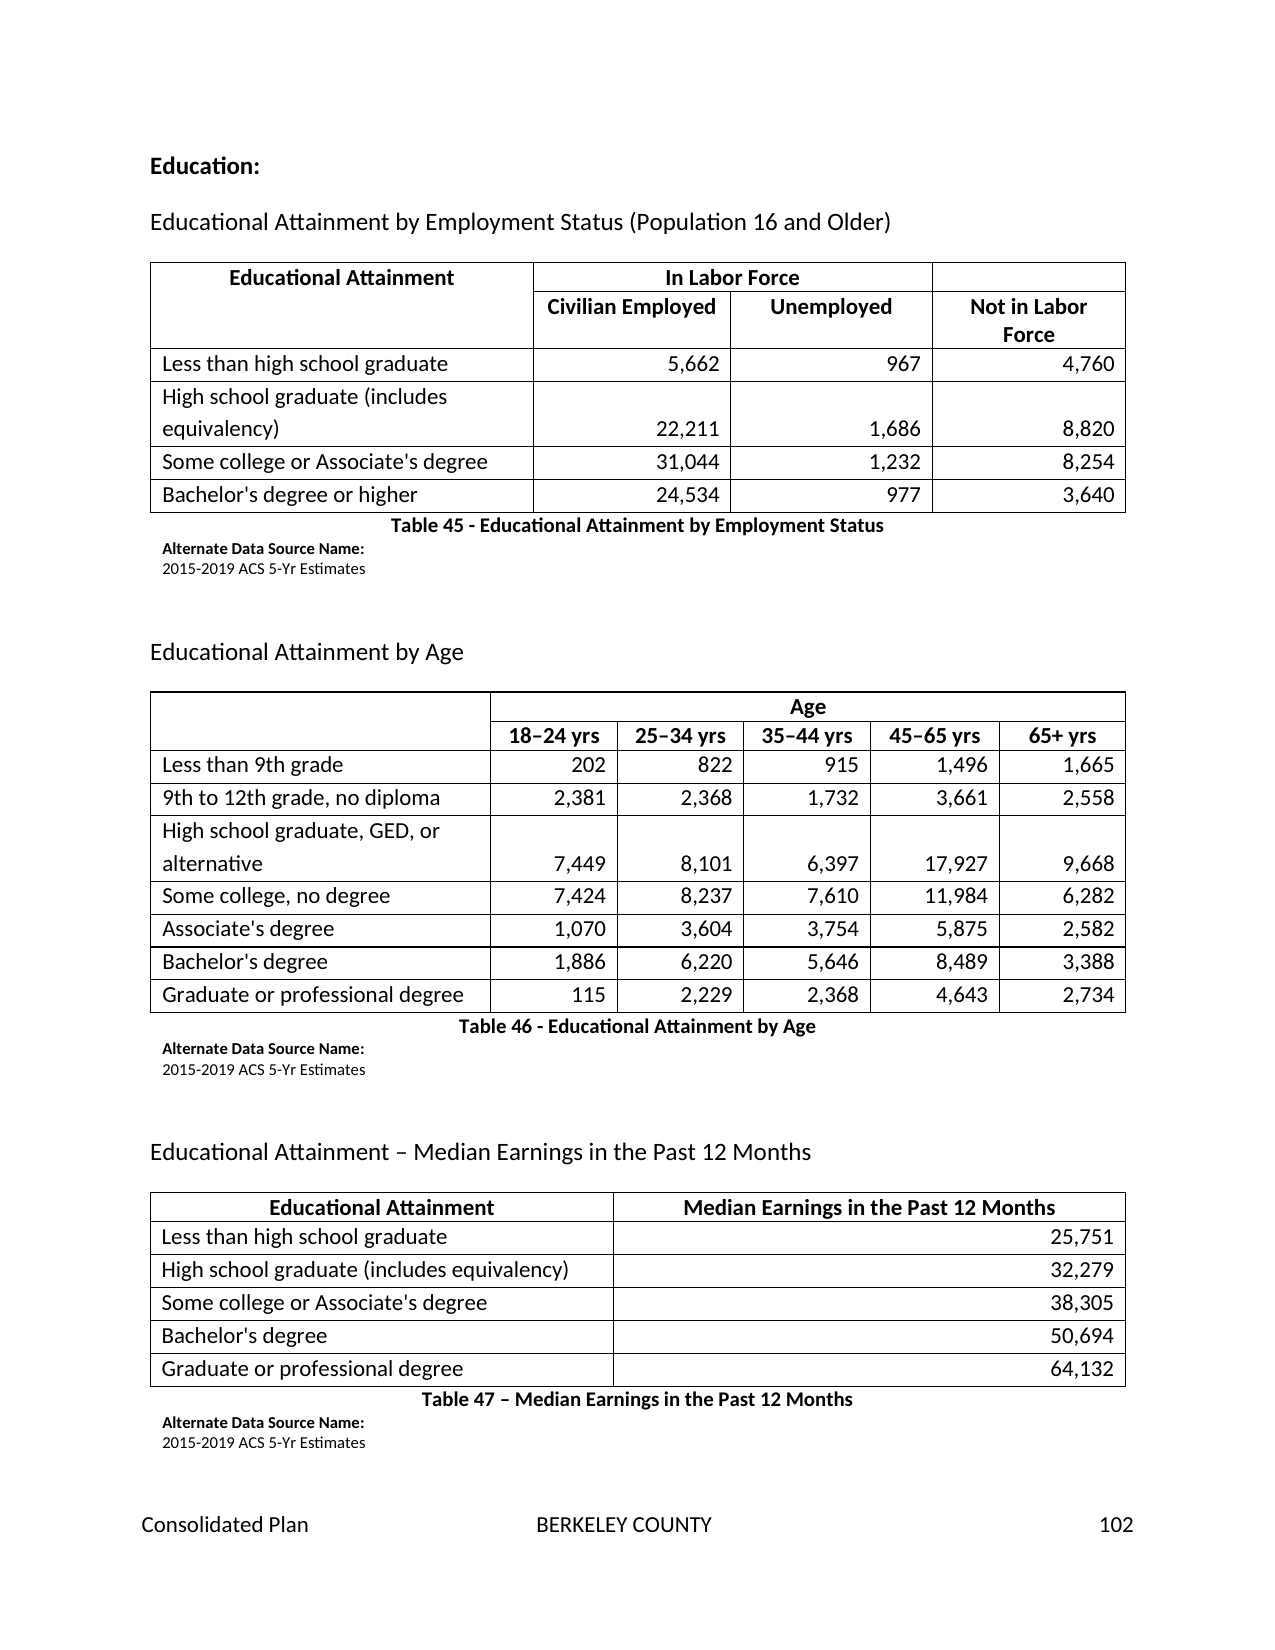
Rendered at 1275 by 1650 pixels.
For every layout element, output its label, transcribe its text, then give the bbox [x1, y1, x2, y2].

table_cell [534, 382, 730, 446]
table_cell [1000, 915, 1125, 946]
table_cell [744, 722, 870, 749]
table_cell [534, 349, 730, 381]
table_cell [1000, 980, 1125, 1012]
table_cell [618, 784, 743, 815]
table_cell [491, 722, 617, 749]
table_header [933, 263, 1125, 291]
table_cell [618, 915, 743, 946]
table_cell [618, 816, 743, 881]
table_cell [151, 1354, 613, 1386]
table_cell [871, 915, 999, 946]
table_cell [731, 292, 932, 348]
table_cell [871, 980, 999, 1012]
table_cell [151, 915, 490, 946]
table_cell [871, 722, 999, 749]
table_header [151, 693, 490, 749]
text Educational Attainment by Employment Status (Population 16 and Older) [150, 206, 1125, 236]
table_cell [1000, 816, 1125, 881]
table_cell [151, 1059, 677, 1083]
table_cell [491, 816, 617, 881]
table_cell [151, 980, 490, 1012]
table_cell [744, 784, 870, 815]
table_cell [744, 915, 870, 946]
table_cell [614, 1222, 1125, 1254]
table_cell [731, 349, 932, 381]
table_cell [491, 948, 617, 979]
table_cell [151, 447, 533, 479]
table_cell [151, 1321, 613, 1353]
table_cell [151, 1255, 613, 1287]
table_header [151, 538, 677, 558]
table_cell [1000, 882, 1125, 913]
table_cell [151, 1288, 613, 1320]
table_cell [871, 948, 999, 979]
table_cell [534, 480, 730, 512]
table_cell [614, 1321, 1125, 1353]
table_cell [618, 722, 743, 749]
text Education: [150, 150, 1125, 181]
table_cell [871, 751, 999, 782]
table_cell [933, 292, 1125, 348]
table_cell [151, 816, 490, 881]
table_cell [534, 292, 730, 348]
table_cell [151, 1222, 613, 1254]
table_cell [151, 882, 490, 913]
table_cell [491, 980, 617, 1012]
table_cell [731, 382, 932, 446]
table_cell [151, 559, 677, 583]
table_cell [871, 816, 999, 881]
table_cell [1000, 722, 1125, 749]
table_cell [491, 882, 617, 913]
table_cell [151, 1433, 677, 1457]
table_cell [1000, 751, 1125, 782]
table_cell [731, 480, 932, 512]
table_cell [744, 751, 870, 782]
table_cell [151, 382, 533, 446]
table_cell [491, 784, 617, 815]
text Educational Attainment by Age [150, 636, 1125, 666]
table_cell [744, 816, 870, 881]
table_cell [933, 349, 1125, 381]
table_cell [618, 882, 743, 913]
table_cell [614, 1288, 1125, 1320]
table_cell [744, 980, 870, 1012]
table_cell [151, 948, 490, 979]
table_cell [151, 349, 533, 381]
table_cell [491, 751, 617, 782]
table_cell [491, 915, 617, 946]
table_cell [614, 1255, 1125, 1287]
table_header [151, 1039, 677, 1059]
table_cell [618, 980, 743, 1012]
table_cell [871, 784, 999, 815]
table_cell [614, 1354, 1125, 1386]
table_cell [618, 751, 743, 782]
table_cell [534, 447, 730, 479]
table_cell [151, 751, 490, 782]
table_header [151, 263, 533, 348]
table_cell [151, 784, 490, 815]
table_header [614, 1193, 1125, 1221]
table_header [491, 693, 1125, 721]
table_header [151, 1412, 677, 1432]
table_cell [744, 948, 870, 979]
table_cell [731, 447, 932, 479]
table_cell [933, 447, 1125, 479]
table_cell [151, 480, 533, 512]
text Educational Attainment – Median Earnings in the Past 12 Months [150, 1136, 1125, 1167]
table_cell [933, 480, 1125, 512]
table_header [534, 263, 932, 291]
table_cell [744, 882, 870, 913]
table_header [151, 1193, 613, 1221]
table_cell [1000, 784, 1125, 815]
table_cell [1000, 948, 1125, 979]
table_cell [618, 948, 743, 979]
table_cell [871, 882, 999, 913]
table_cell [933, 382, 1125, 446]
